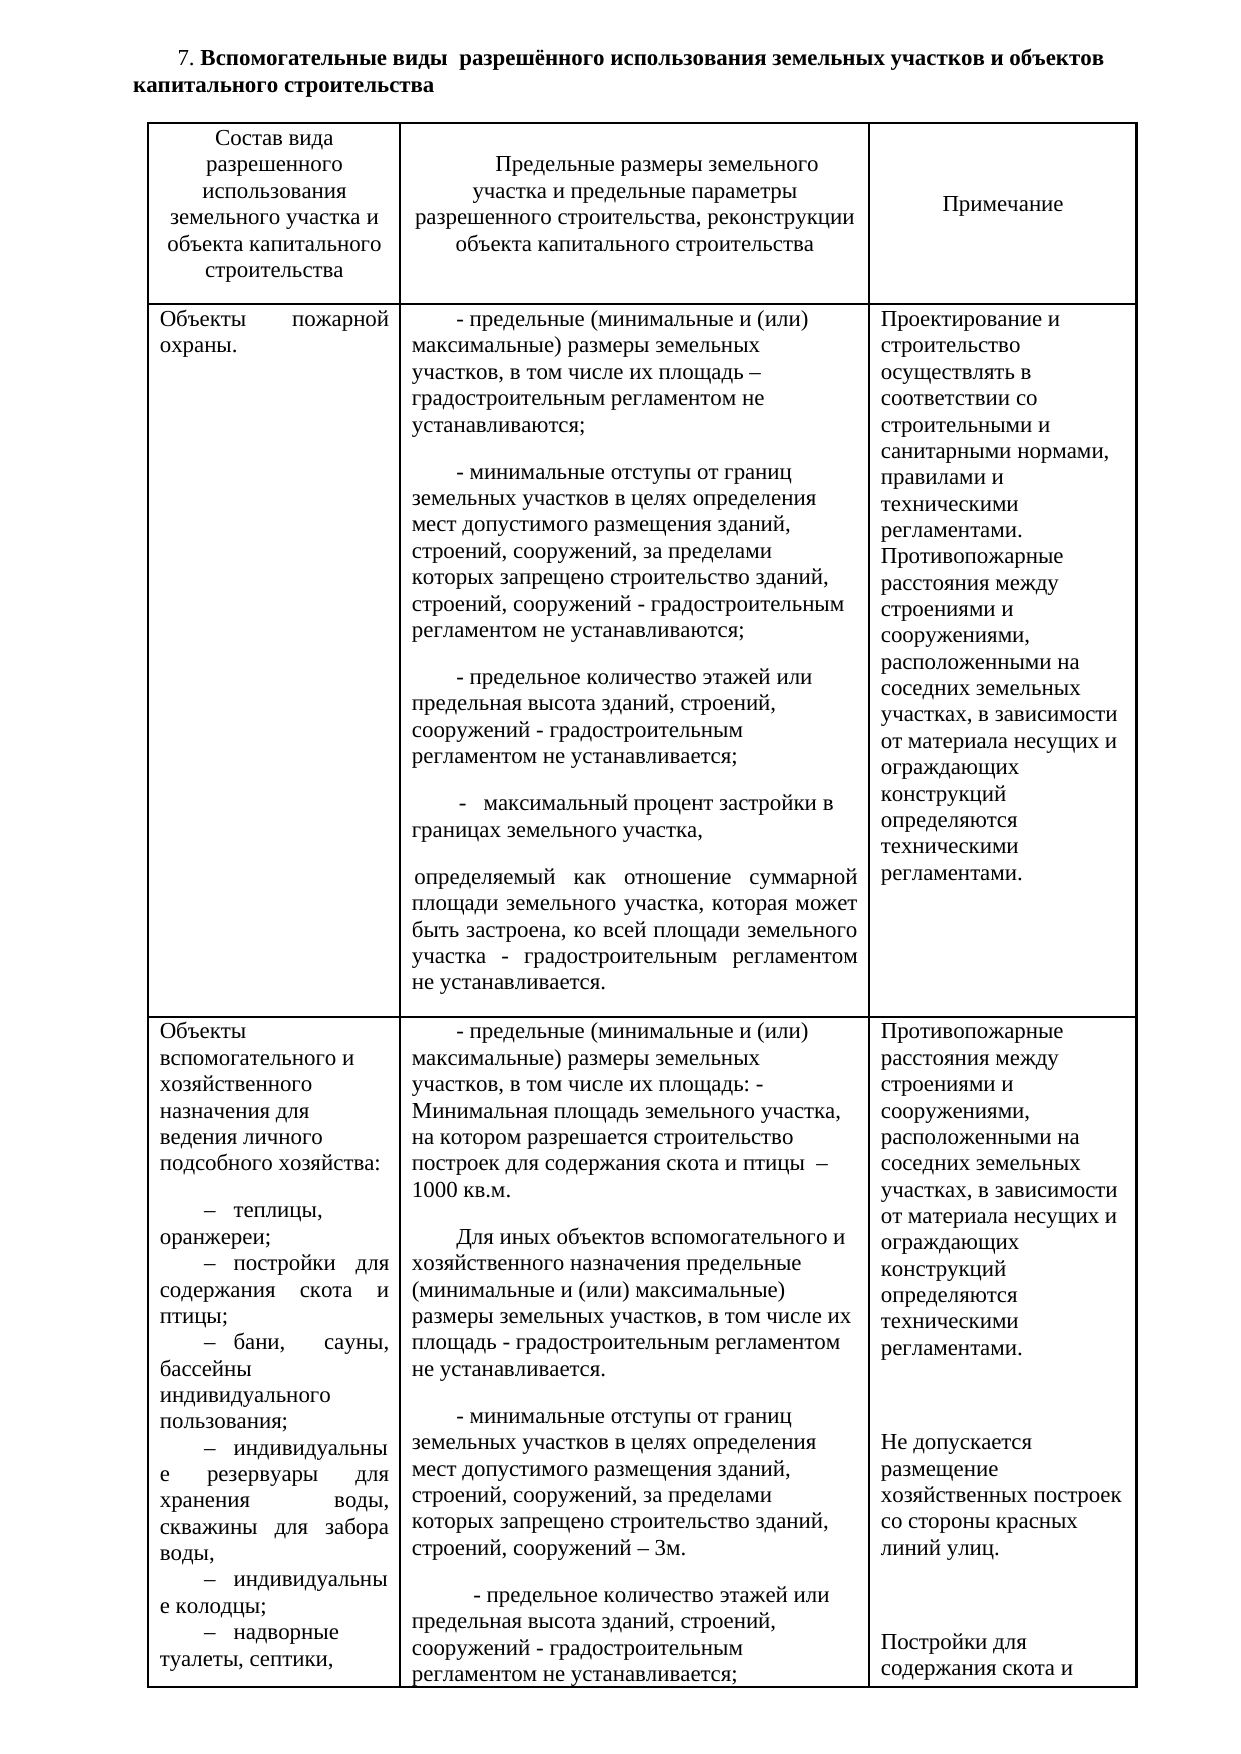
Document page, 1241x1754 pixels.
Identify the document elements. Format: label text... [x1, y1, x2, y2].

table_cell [149, 1018, 399, 1686]
table_header Предельные размеры земельного участка и предельные параметры разрешенного строительства, реконструкции объекта капитального строительства [401, 124, 868, 303]
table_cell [401, 1018, 868, 1686]
table_header Примечание [870, 124, 1135, 303]
table_header Состав вида разрешенного использования земельного участка и объекта капитального строительства [149, 124, 399, 303]
text 7. Вспомогательные виды разрешённого использования земельных участков и объектов капитального строительства [133, 44, 1152, 97]
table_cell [870, 1018, 1135, 1686]
table_cell Объекты пожарной охраны. [149, 305, 399, 1016]
